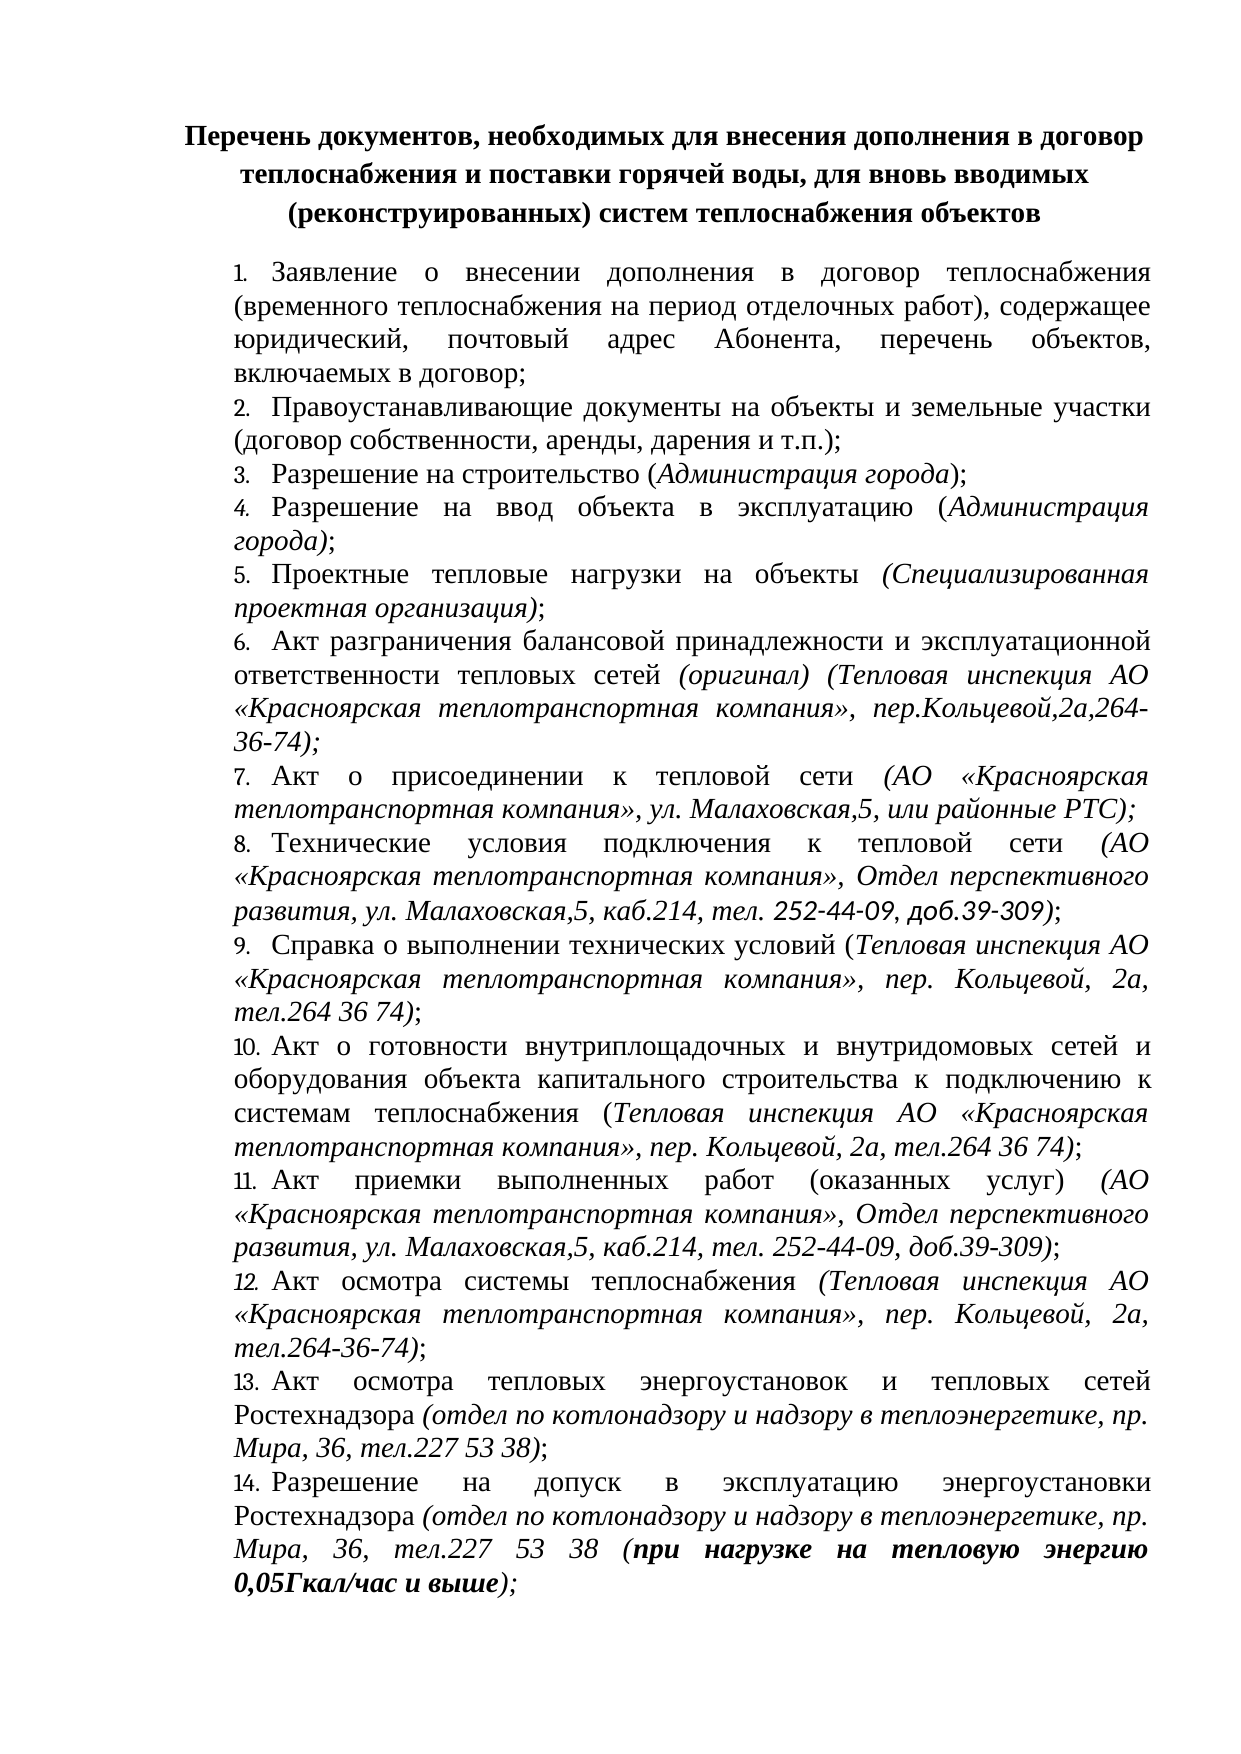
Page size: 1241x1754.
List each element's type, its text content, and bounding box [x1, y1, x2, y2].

list Акт о готовности внутриплощадочных и внутридомовых сетей и оборудования объекта капитального строительства к подключению к системам теплоснабжения (Тепловая инспекция АО «Красноярская теплотранспортная компания», пер. Кольцевой, 2а, тел.264 36 74); [233, 1028, 1152, 1162]
list Акт осмотра системы теплоснабжения (Тепловая инспекция АО «Красноярская теплотранспортная компания», пер. Кольцевой, 2а, тел.264-36-74); [233, 1263, 1152, 1363]
list Заявление о внесении дополнения в договор теплоснабжения (временного теплоснабжения на период отделочных работ), содержащее юридический, почтовый адрес Абонента, перечень объектов, включаемых в договор; [233, 254, 1152, 389]
list Разрешение на допуск в эксплуатацию энергоустановки Ростехнадзора (отдел по котлонадзору и надзору в теплоэнергетике, пр. Мира, 36, тел.227 53 38 (при нагрузке на тепловую энергию 0,05Гкал/час и выше); [233, 1464, 1152, 1598]
list Разрешение на ввод объекта в эксплуатацию (Администрация города); [233, 489, 1152, 556]
list Акт приемки выполненных работ (оказанных услуг) (АО «Красноярская теплотранспортная компания», Отдел перспективного развития, ул. Малаховская,5, каб.214, тел. 252-44-09, доб.39-309); [233, 1162, 1152, 1263]
list Акт о присоединении к тепловой сети (АО «Красноярская теплотранспортная компания», ул. Малаховская,5, или районные РТС); [233, 758, 1152, 825]
list Проектные тепловые нагрузки на объекты (Специализированная проектная организация); [233, 556, 1152, 623]
list Акт осмотра тепловых энергоустановок и тепловых сетей Ростехнадзора (отдел по котлонадзору и надзору в теплоэнергетике, пр. Мира, 36, тел.227 53 38); [233, 1363, 1152, 1464]
list Справка о выполнении технических условий (Тепловая инспекция АО «Красноярская теплотранспортная компания», пер. Кольцевой, 2а, тел.264 36 74); [233, 927, 1152, 1028]
list Правоустанавливающие документы на объекты и земельные участки (договор собственности, аренды, дарения и т.п.); [233, 389, 1152, 456]
list Разрешение на строительство (Администрация города); [233, 456, 1152, 489]
list Технические условия подключения к тепловой сети (АО «Красноярская теплотранспортная компания», Отдел перспективного развития, ул. Малаховская,5, каб.214, тел. 252-44-09, доб.39-309); [233, 825, 1152, 927]
list Акт разграничения балансовой принадлежности и эксплуатационной ответственности тепловых сетей (оригинал) (Тепловая инспекция АО «Красноярская теплотранспортная компания», пер.Кольцевой,2а,264-36-74); [233, 623, 1152, 758]
text Перечень документов, необходимых для внесения дополнения в договор теплоснабжения и поставки горячей воды, для вновь вводимых (реконструированных) систем теплоснабжения объектов [177, 118, 1152, 229]
